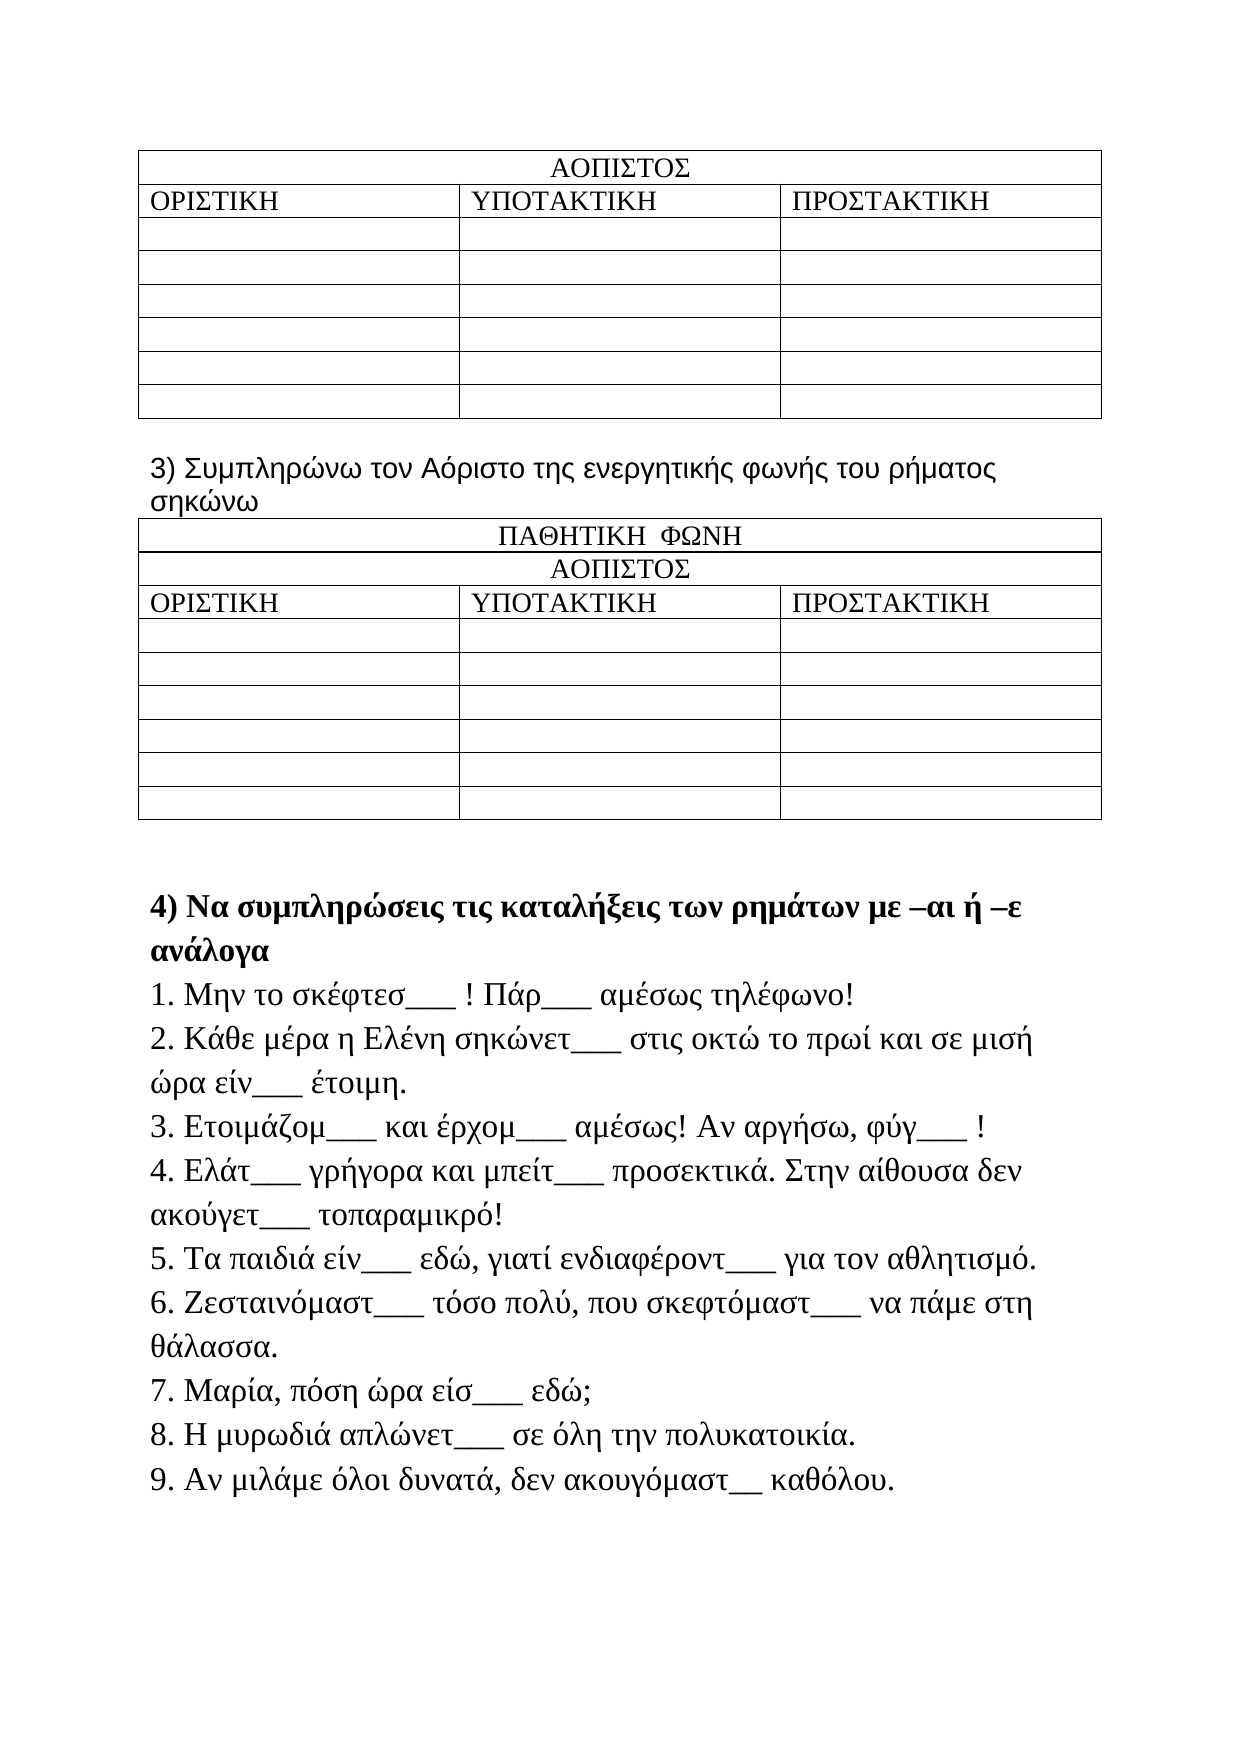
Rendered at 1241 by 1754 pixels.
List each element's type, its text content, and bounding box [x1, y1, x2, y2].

table_cell ΟΡΙΣΤΙΚΗ [139, 185, 459, 217]
table_cell [781, 619, 1101, 652]
table_cell ΥΠΟΤΑΚΤΙΚΗ [460, 586, 780, 618]
table_cell [460, 385, 780, 417]
table_cell [781, 686, 1101, 719]
table_cell ΑΟΠΙΣΤΟΣ [139, 553, 1101, 585]
table_cell [139, 251, 459, 284]
table_cell [139, 720, 459, 752]
table_cell [139, 318, 459, 351]
table_cell [460, 653, 780, 685]
table_header ΠΑΘΗΤΙΚΗ ΦΩΝΗ [139, 519, 1101, 551]
table_cell [460, 753, 780, 786]
table_cell ΠΡΟΣΤΑΚΤΙΚΗ [781, 185, 1101, 217]
table_cell [781, 753, 1101, 786]
table_cell [781, 653, 1101, 685]
table_cell [139, 285, 459, 317]
table_cell ΠΡΟΣΤΑΚΤΙΚΗ [781, 586, 1101, 618]
table_cell [781, 720, 1101, 752]
table_cell [139, 686, 459, 719]
table_cell [460, 619, 780, 652]
table_cell [460, 787, 780, 819]
table_cell [781, 352, 1101, 384]
table_cell [460, 318, 780, 351]
table_cell [139, 218, 459, 250]
table_cell [139, 385, 459, 417]
table_cell [139, 753, 459, 786]
table_cell ΥΠΟΤΑΚΤΙΚΗ [460, 185, 780, 217]
table_cell [781, 285, 1101, 317]
table_cell [781, 385, 1101, 417]
text 3) Συμπληρώνω τον Αόριστο της ενεργητικής φωνής του ρήματος σηκώνω [150, 419, 1090, 518]
text 4) Να συμπληρώσεις τις καταλήξεις των ρημάτων με –αι ή –ε ανάλογα 1. Μην το σκέφτεσ___ ! Πάρ___ αμέσως τηλέφωνο! 2. Κάθε μέρα η Ελένη σηκώνετ___ στις οκτώ το πρωί και σε μισή ώρα είν___ έτοιμη. 3. Ετοιμάζομ___ και έρχομ___ αμέσως! Αν αργήσω, φύγ___ ! 4. Ελάτ___ γρήγορα και μπείτ___ προσεκτικά. Στην αίθουσα δεν ακούγετ___ τοπαραμικρό! 5. Τα παιδιά είν___ εδώ, γιατί ενδιαφέροντ___ για τον αθλητισμό. 6. Ζεσταινόμαστ___ τόσο πολύ, που σκεφτόμαστ___ να πάμε στη θάλασσα. 7. Μαρία, πόση ώρα είσ___ εδώ; 8. Η μυρωδιά απλώνετ___ σε όλη την πολυκατοικία. 9. Αν μιλάμε όλοι δυνατά, δεν ακουγόμαστ__ καθόλου. [150, 886, 1090, 1497]
table_cell [781, 787, 1101, 819]
table_cell [781, 251, 1101, 284]
table_cell ΟΡΙΣΤΙΚΗ [139, 586, 459, 618]
table_cell [139, 352, 459, 384]
table_cell [460, 251, 780, 284]
table_cell [460, 285, 780, 317]
table_cell [460, 218, 780, 250]
table_cell [460, 686, 780, 719]
table_cell [139, 653, 459, 685]
table_cell [460, 720, 780, 752]
table_cell ΑΟΠΙΣΤΟΣ [139, 151, 1101, 183]
table_cell [139, 619, 459, 652]
table_cell [781, 218, 1101, 250]
table_cell [781, 318, 1101, 351]
table_cell [460, 352, 780, 384]
table_cell [139, 787, 459, 819]
